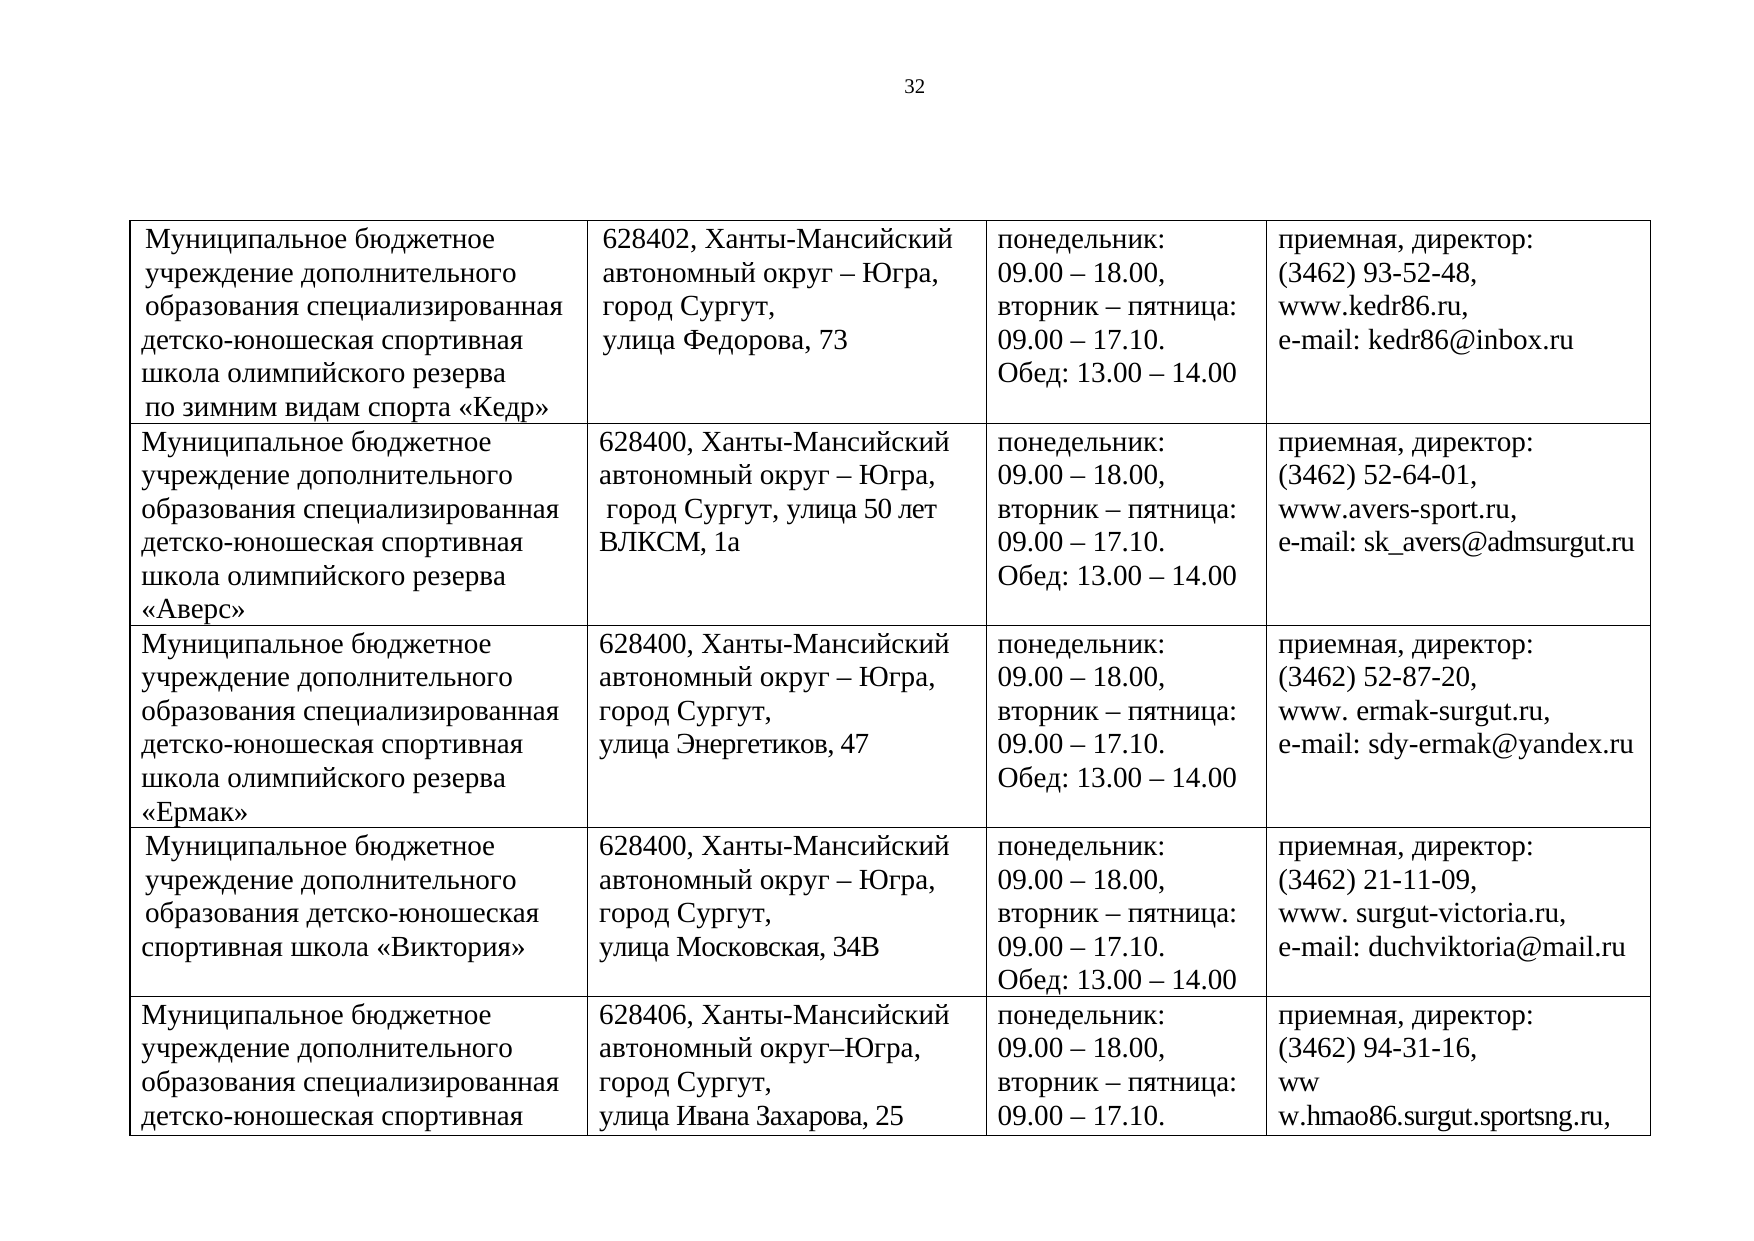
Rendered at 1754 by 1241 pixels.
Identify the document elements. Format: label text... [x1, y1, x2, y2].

table_header приемная, директор: (3462) 93-52-48, www.kedr86.ru, e-mail: kedr86@inbox.ru [1267, 221, 1650, 423]
table_cell приемная, директор: (3462) 52-64-01, www.avers-sport.ru, e-mail: sk_avers@admsurgut.ru [1267, 424, 1650, 625]
table_cell Муниципальное бюджетное учреждение дополнительного образования детско-юношеская спортивная школа «Виктория» [131, 828, 587, 996]
table_header Муниципальное бюджетное учреждение дополнительного образования специализированная детско-юношеская спортивная школа олимпийского резерва по зимним видам спорта «Кедр» [131, 221, 587, 423]
table_header 628402, Ханты-Мансийский автономный округ – Югра, город Сургут, улица Федорова, 73 [588, 221, 986, 423]
table_cell Муниципальное бюджетное учреждение дополнительного образования специализированная детско-юношеская спортивная школа олимпийского резерва «Ермак» [131, 626, 587, 827]
table_cell приемная, директор: (3462) 21-11-09, www. surgut-victoria.ru, e-mail: duchviktoria@mail.ru [1267, 828, 1650, 996]
table_header понедельник: 09.00 – 18.00, вторник – пятница: 09.00 – 17.10. Обед: 13.00 – 14.00 [987, 221, 1266, 423]
table_cell понедельник: 09.00 – 18.00, вторник – пятница: 09.00 – 17.10. Обед: 13.00 – 14.00 [987, 424, 1266, 625]
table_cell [987, 997, 1266, 1135]
table_cell 628400, Ханты-Мансийский автономный округ – Югра, город Сургут, улица Энергетиков, 47 [588, 626, 986, 827]
table_cell Муниципальное бюджетное учреждение дополнительного образования специализированная детско-юношеская спортивная школа олимпийского резерва «Аверс» [131, 424, 587, 625]
table_cell приемная, директор: (3462) 52-87-20, www. ermak-surgut.ru, e-mail: sdy-ermak@yandex.ru [1267, 626, 1650, 827]
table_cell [1267, 997, 1650, 1135]
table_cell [131, 997, 587, 1135]
table_cell понедельник: 09.00 – 18.00, вторник – пятница: 09.00 – 17.10. Обед: 13.00 – 14.00 [987, 828, 1266, 996]
table_cell понедельник: 09.00 – 18.00, вторник – пятница: 09.00 – 17.10. Обед: 13.00 – 14.00 [987, 626, 1266, 827]
table_cell 628400, Ханты-Мансийский автономный округ – Югра, город Сургут, улица 50 лет ВЛКСМ, 1а [588, 424, 986, 625]
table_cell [588, 997, 986, 1135]
table_cell 628400, Ханты-Мансийский автономный округ – Югра, город Сургут, улица Московская, 34В [588, 828, 986, 996]
